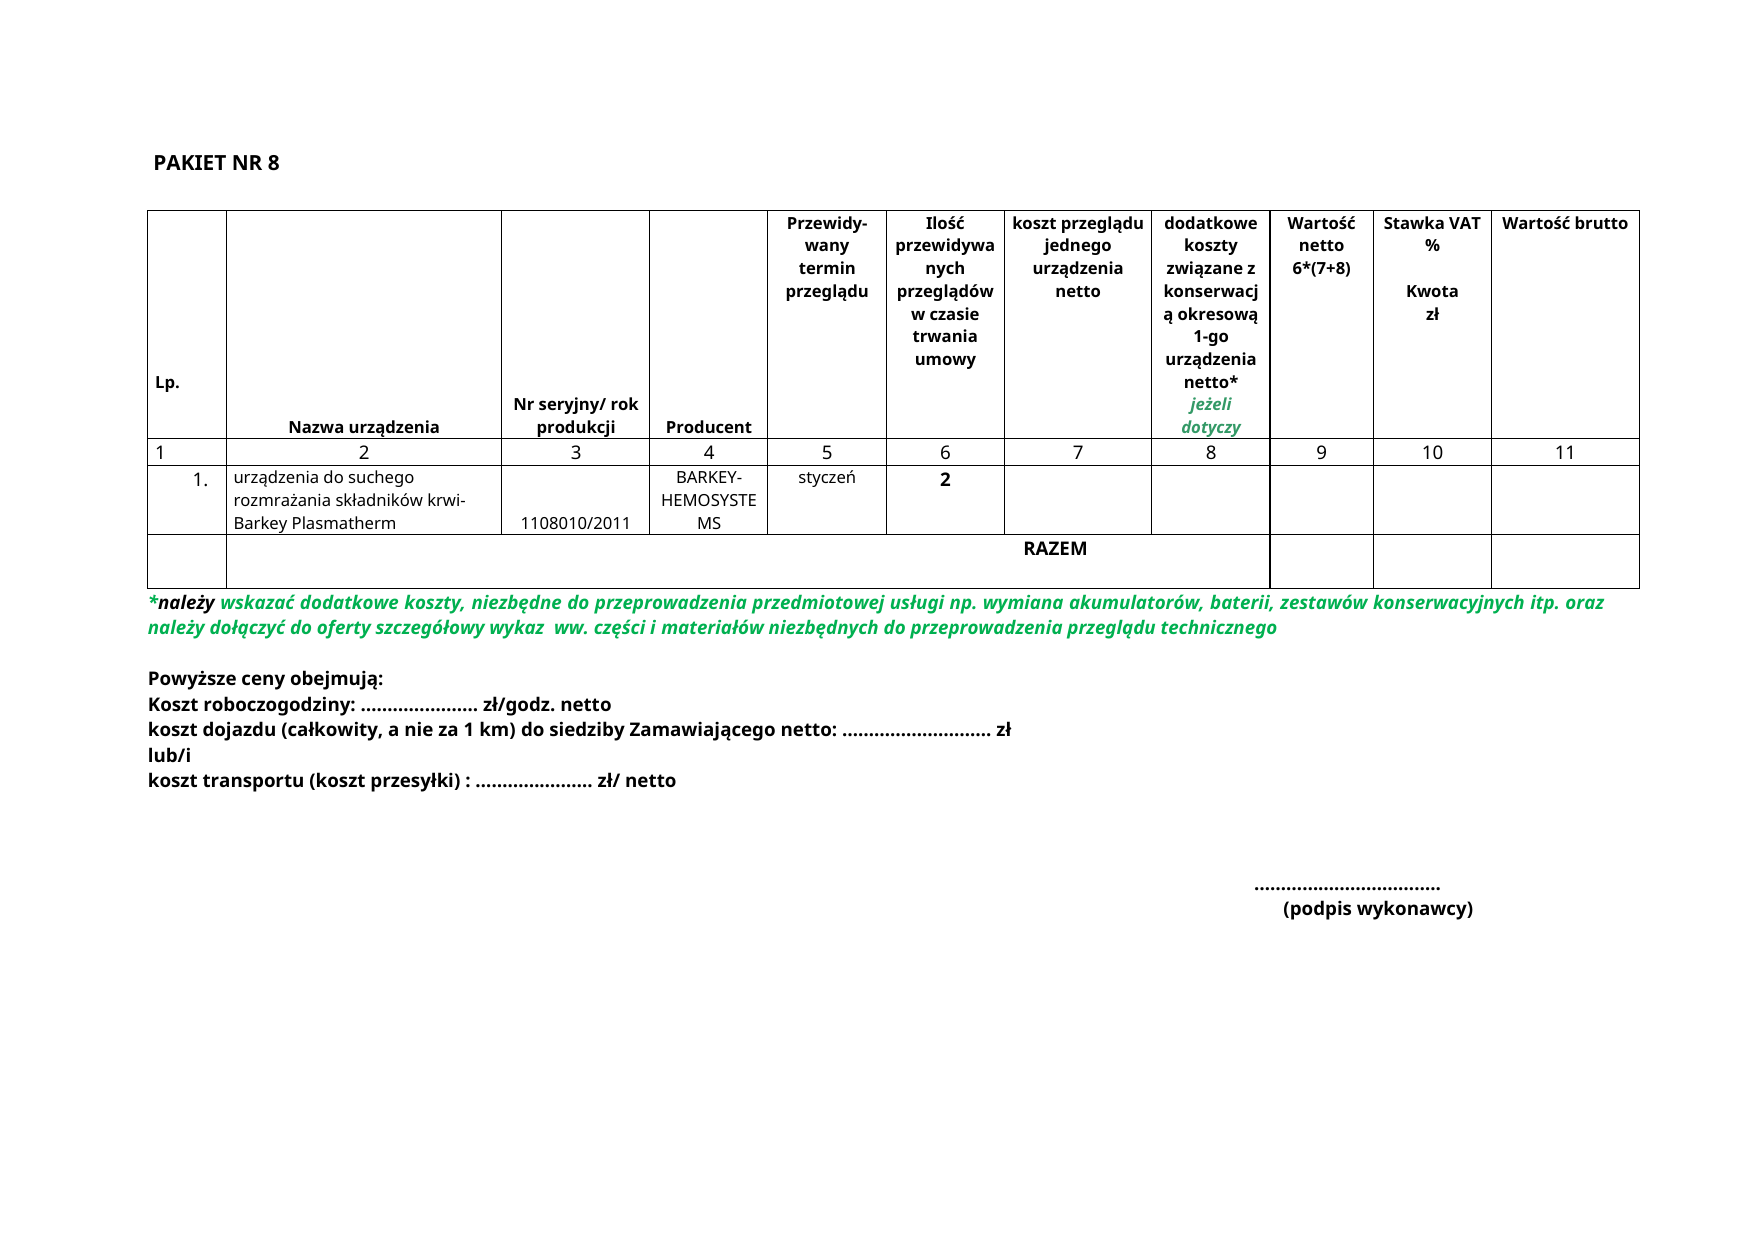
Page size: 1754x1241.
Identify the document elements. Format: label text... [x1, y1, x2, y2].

text koszt dojazdu (całkowity, a nie za 1 km) do siedziby Zamawiającego netto: ………………………. zł [148, 717, 1606, 742]
table_cell 1 [148, 439, 226, 465]
table_header dodatkowe koszty związane z konserwacją okresową 1-go urządzenia netto* jeżeli dotyczy [1152, 211, 1269, 438]
table_cell RAZEM [227, 535, 1269, 588]
table_cell 11 [1492, 439, 1639, 465]
table_cell [1374, 466, 1491, 534]
table_cell 2 [887, 466, 1004, 534]
table_cell urządzenia do suchego rozmrażania składników krwi- Barkey Plasmatherm [227, 466, 501, 534]
text Koszt roboczogodziny: …………………. zł/godz. netto [148, 691, 1606, 717]
table_header Wartość brutto [1492, 211, 1639, 438]
table_cell [1005, 466, 1151, 534]
table_cell 3 [502, 439, 649, 465]
text PAKIET NR 8 [148, 148, 1606, 176]
text Powyższe ceny obejmują: [148, 666, 1606, 691]
table_cell BARKEY-HEMOSYSTEMS [650, 466, 767, 534]
text koszt transportu (koszt przesyłki) : …………………. zł/ netto [148, 768, 1606, 793]
table_cell 6 [887, 439, 1004, 465]
table_cell [1492, 466, 1639, 534]
table_header Ilość przewidywanych przeglądów w czasie trwania umowy [887, 211, 1004, 438]
table_cell [1374, 535, 1491, 588]
text *należy wskazać dodatkowe koszty, niezbędne do przeprowadzenia przedmiotowej usługi np. wymiana akumulatorów, baterii, zestawów konserwacyjnych itp. oraz należy dołączyć do oferty szczegółowy wykaz ww. części i materiałów niezbędnych do przeprowadzenia przeglądu technicznego [148, 589, 1606, 640]
table_cell [148, 535, 226, 588]
text …………………………….. [148, 870, 1606, 895]
table_cell 2 [227, 439, 501, 465]
table_header Przewidy-wany termin przeglądu [768, 211, 886, 438]
table_cell [1271, 535, 1373, 588]
table_header Nr seryjny/ rok produkcji [502, 211, 649, 438]
table_cell [1152, 466, 1269, 534]
table_header Producent [650, 211, 767, 438]
table_cell [1492, 535, 1639, 588]
table_header Stawka VAT % Kwota zł [1374, 211, 1491, 438]
table_header Wartość netto 6*(7+8) [1271, 211, 1373, 438]
table_cell 9 [1271, 439, 1373, 465]
table_cell 7 [1005, 439, 1151, 465]
table_cell [148, 466, 226, 534]
table_cell 1108010/2011 [502, 466, 649, 534]
table_header Nazwa urządzenia [227, 211, 501, 438]
table_cell 5 [768, 439, 886, 465]
table_header koszt przeglądu jednego urządzenia netto [1005, 211, 1151, 438]
text (podpis wykonawcy) [148, 895, 1606, 921]
table_cell styczeń [768, 466, 886, 534]
table_header Lp. [148, 211, 226, 438]
table_cell 10 [1374, 439, 1491, 465]
table_cell [1271, 466, 1373, 534]
text lub/i [148, 742, 1606, 768]
table_cell 8 [1152, 439, 1269, 465]
table_cell 4 [650, 439, 767, 465]
